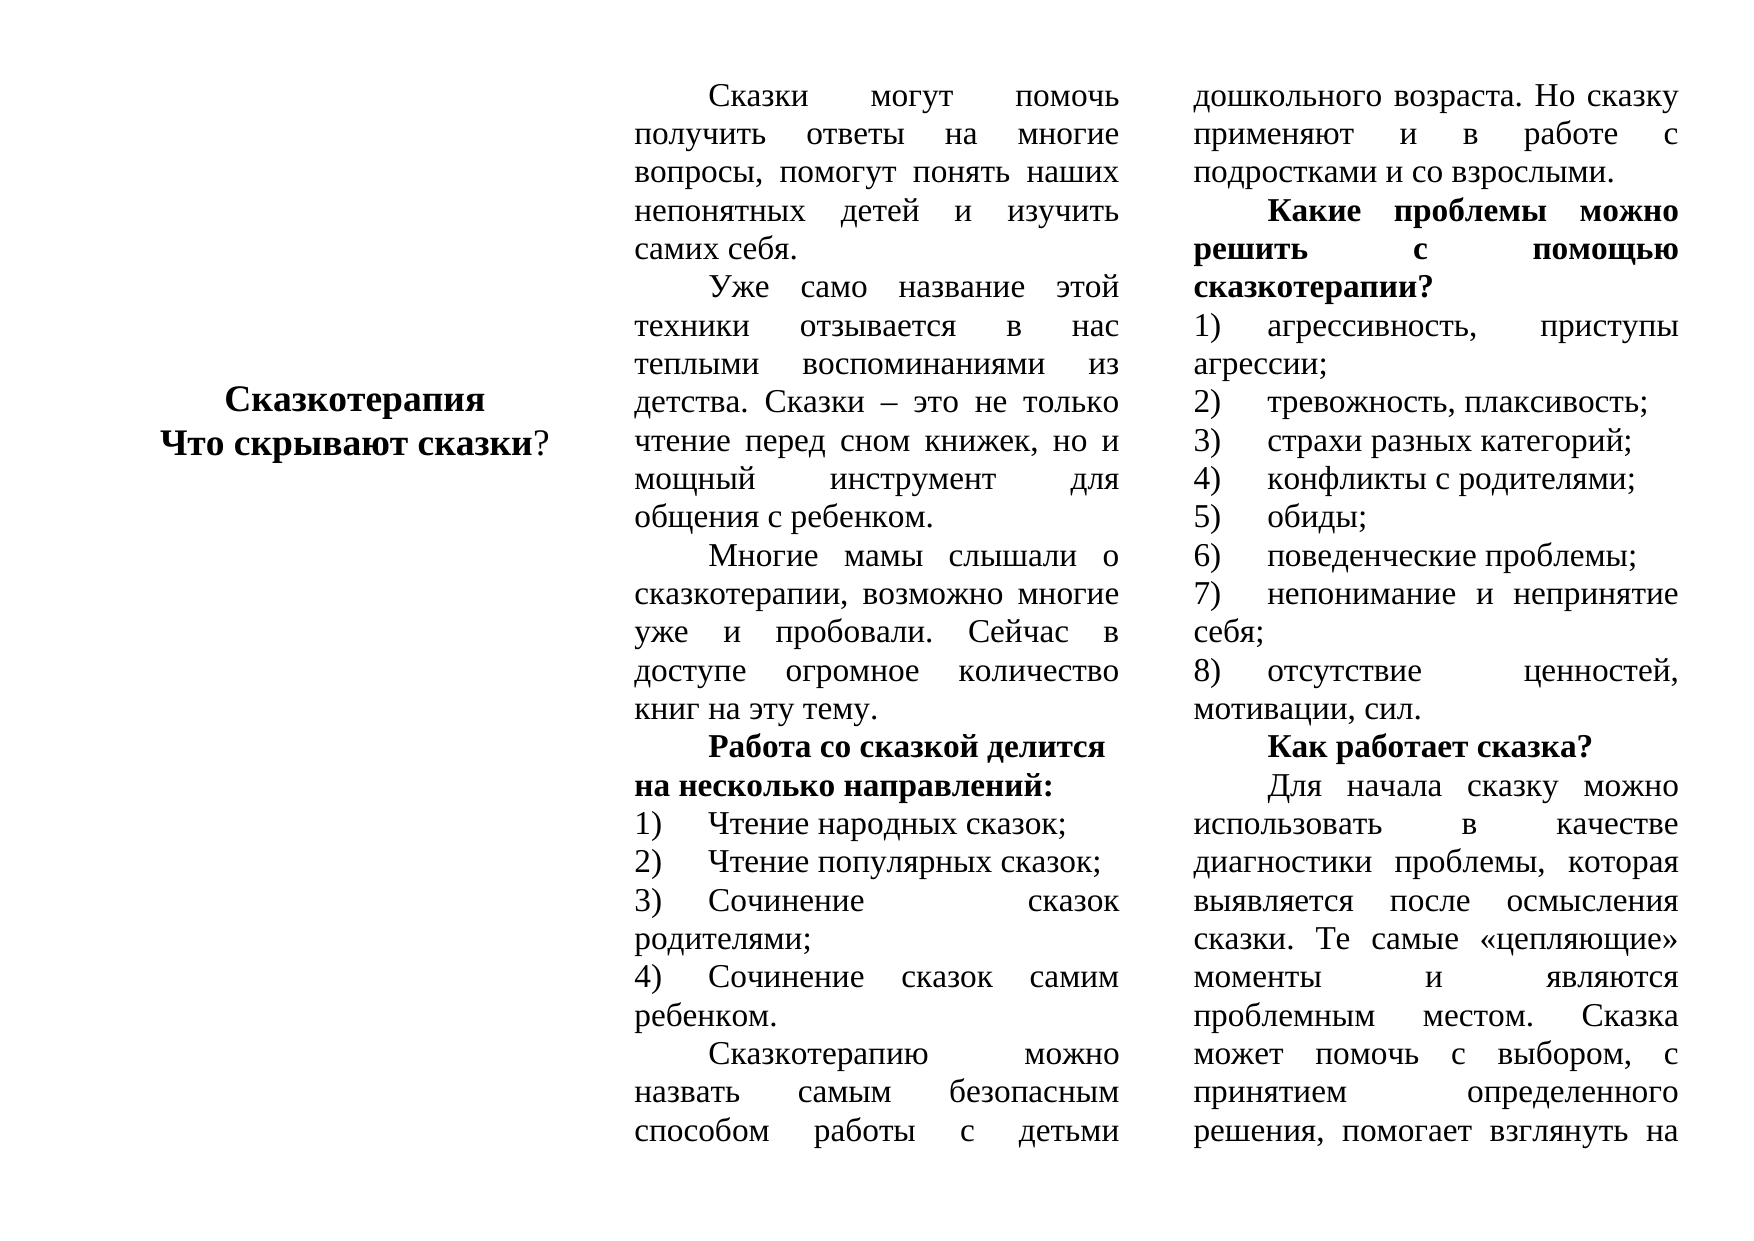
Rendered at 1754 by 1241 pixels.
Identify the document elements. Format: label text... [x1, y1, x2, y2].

list обиды; [1193, 497, 1679, 535]
text Многие мамы слышали о сказкотерапии, возможно многие уже и пробовали. Сейчас в доступе огромное количество книг на эту тему. [634, 535, 1119, 727]
list Сочинение сказок самим ребенком. [634, 957, 1119, 1033]
text Сказкотерапию можно назвать самым безопасным способом работы с детьми дошкольного возраста. Но сказку применяют и в работе с подростками и со взрослыми. [1193, 75, 1679, 190]
list Чтение популярных сказок; [634, 842, 1119, 880]
text Работа со сказкой делится на несколько направлений: [634, 727, 1119, 803]
list конфликты с родителями; [1193, 458, 1679, 497]
text Как работает сказка? [1193, 727, 1679, 765]
list тревожность, плаксивость; [1193, 382, 1679, 420]
text Сказкотерапия [75, 377, 560, 420]
list непонимание и непринятие себя; [1193, 573, 1679, 650]
list Сочинение сказок родителями; [634, 880, 1119, 957]
text Уже само название этой техники отзывается в нас теплыми воспоминаниями из детства. Сказки – это не только чтение перед сном книжек, но и мощный инструмент для общения с ребенком. [634, 267, 1119, 535]
list страхи разных категорий; [1193, 420, 1679, 458]
list Чтение народных сказок; [634, 803, 1119, 842]
text Сказки могут помочь получить ответы на многие вопросы, помогут понять наших непонятных детей и изучить самих себя. [634, 75, 1119, 267]
text Что скрывают сказки? [75, 420, 560, 463]
text Сказкотерапию можно назвать самым безопасным способом работы с детьми дошкольного возраста. Но сказку применяют и в работе с подростками и со взрослыми. [634, 1033, 1119, 1148]
text Какие проблемы можно решить с помощью сказкотерапии? [1193, 190, 1679, 305]
list поведенческие проблемы; [1193, 535, 1679, 573]
list агрессивность, приступы агрессии; [1193, 305, 1679, 382]
list отсутствие ценностей, мотивации, сил. [1193, 650, 1679, 727]
